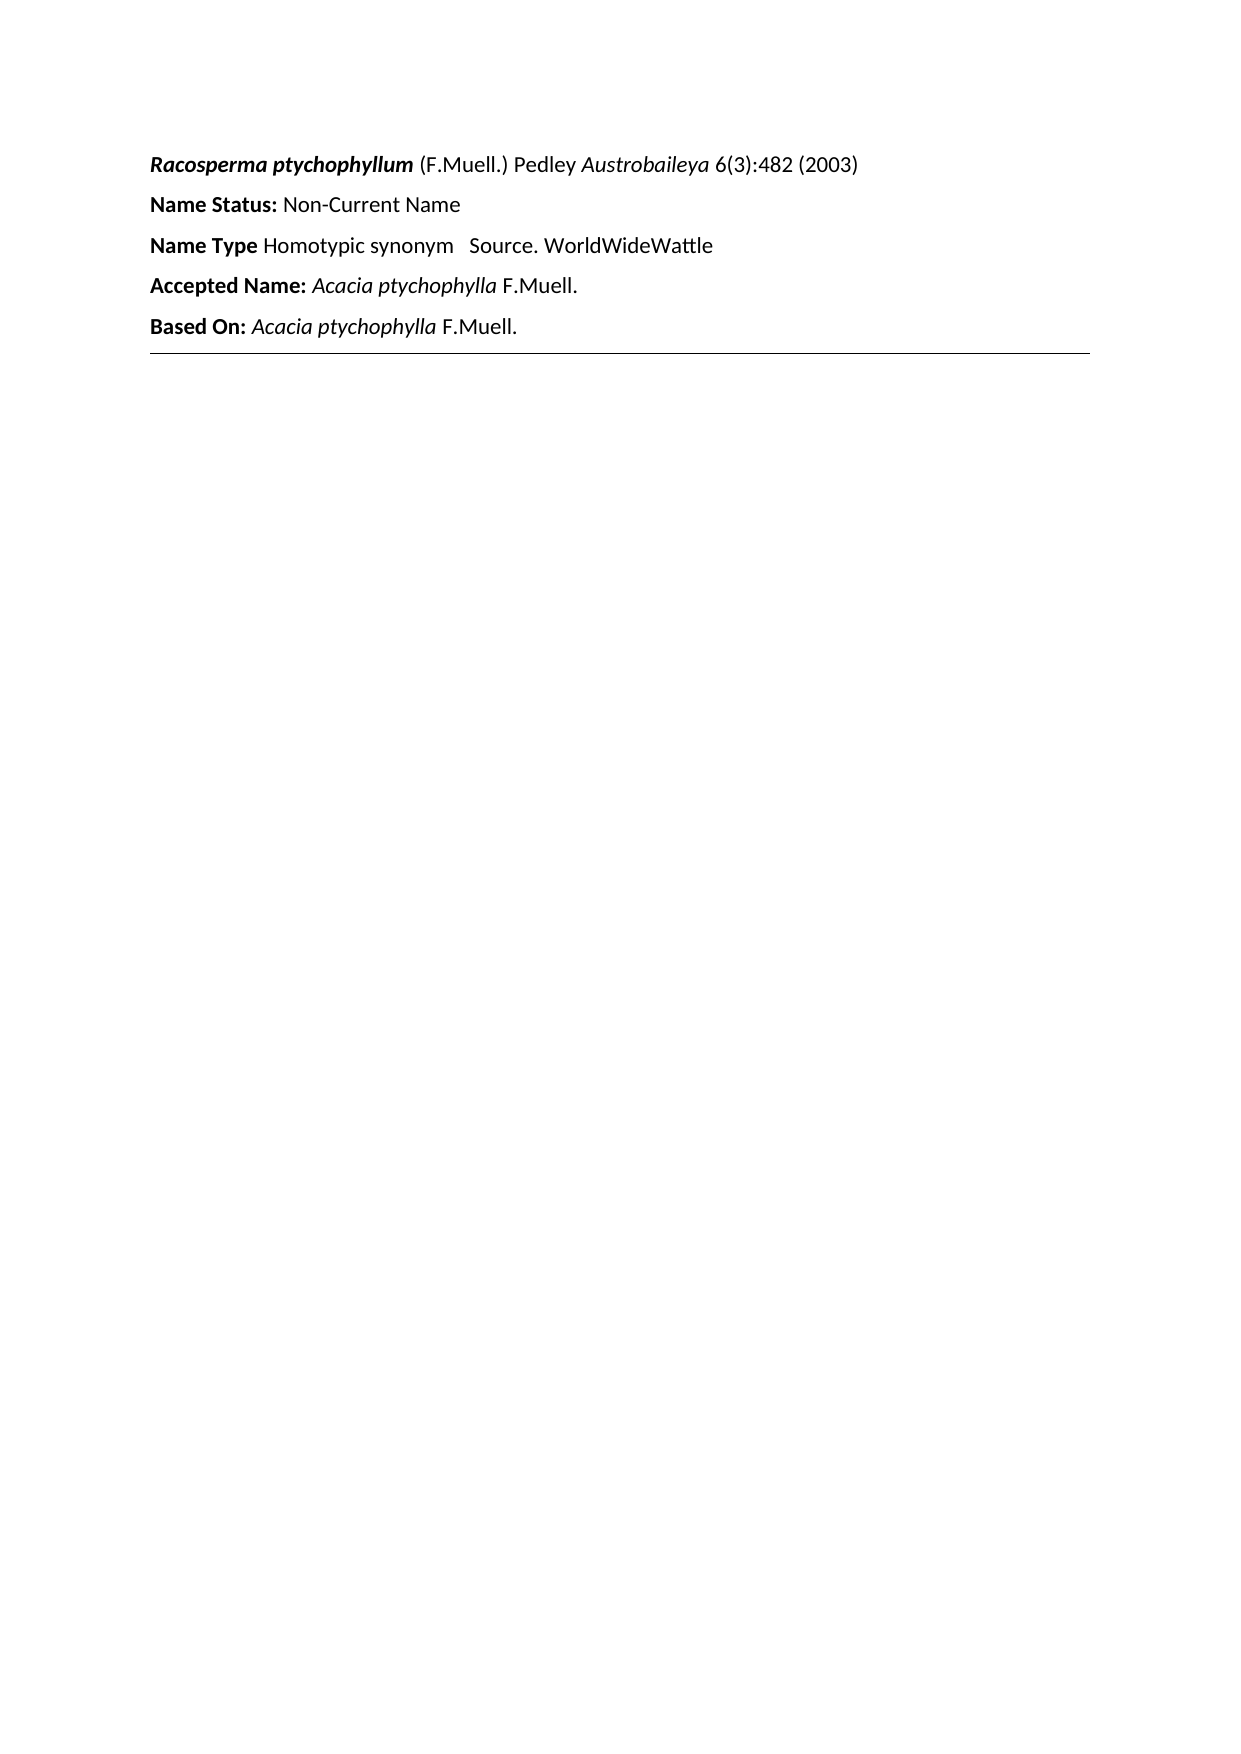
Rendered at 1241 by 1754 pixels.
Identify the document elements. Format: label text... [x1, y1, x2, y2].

text Name Type Homotypic synonym Source. WorldWideWattle [150, 231, 1090, 259]
text Accepted Name: Acacia ptychophylla F.Muell. [150, 272, 1090, 299]
text Based On: Acacia ptychophylla F.Muell. [150, 312, 1090, 340]
text Name Status: Non-Current Name [150, 191, 1090, 218]
text Racosperma ptychophyllum (F.Muell.) Pedley Austrobaileya 6(3):482 (2003) [150, 150, 1090, 178]
